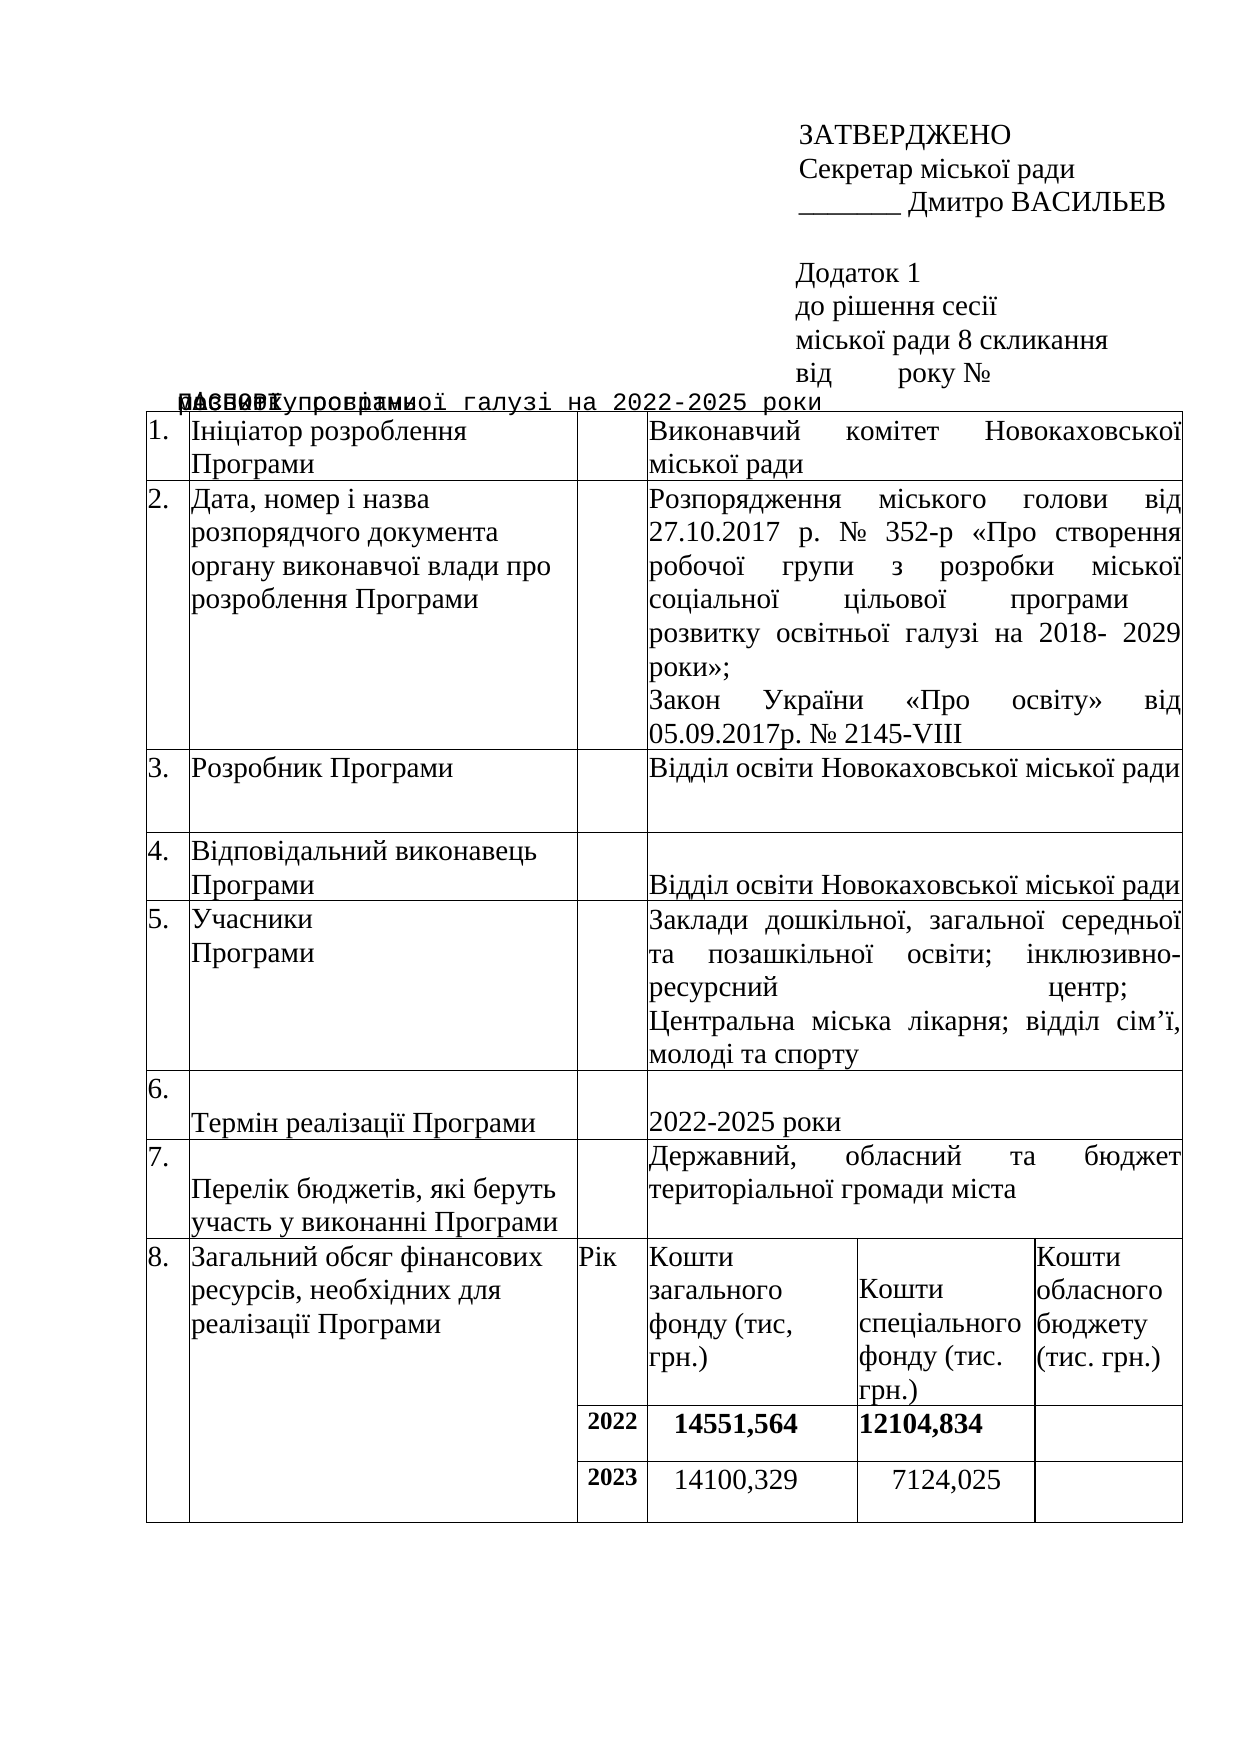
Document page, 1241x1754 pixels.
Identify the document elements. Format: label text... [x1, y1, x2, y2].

table_cell 7. [147, 1140, 189, 1238]
table_cell 2022 [578, 1406, 647, 1461]
table_cell Розробник Програми [190, 750, 577, 832]
table_header Ініціатор розроблення Програми [190, 412, 577, 480]
table_cell Заклади дошкільної, загальної середньої та позашкільної освіти; інклюзивно-ресурсний центр; Центральна міська лікарня; відділ сім’ї, молоді та спорту [648, 901, 1182, 1070]
table_cell 2022-2025 роки [648, 1071, 1182, 1138]
table_cell Термін реалізації Програми [190, 1071, 577, 1138]
table_header 1. [147, 412, 189, 480]
table_cell Відповідальний виконавець Програми [190, 833, 577, 900]
table_cell Державний, обласний та бюджет територіальної громади міста [648, 1140, 1182, 1238]
table_cell Кошти загального фонду (тис, грн.) [648, 1239, 857, 1405]
table_cell Кошти обласного бюджету (тис. грн.) [1036, 1239, 1182, 1405]
table_cell Учасники Програми [190, 901, 577, 1070]
table_cell 2. [147, 481, 189, 749]
table_cell [1036, 1462, 1182, 1522]
table_cell Розпорядження міського голови від 27.10.2017 р. № 352-р «Про створення робочої групи з розробки міської соціальної цільової програми розвитку освітньої галузі на 2018- 2029 роки»; Закон України «Про освіту» від 05.09.2017р. № 2145-VIII [648, 481, 1182, 749]
table_cell Перелік бюджетів, які беруть участь у виконанні Програми [190, 1140, 577, 1238]
table_cell [1036, 1406, 1182, 1461]
table_cell [578, 750, 647, 832]
table_cell [578, 1071, 647, 1138]
table_cell 12104,834 [858, 1406, 1034, 1461]
table_cell 8. [147, 1239, 189, 1522]
table_cell 5. [147, 901, 189, 1070]
text ПАСПОРТ міської програми розвитку освітньої галузі на 2022-2025 роки [177, 118, 1152, 411]
table_cell 6. [147, 1071, 189, 1138]
table_cell [578, 833, 647, 900]
table_cell 4. [147, 833, 189, 900]
table_header Виконавчий комітет Новокаховської міської ради [648, 412, 1182, 480]
table_cell 2023 [578, 1462, 647, 1522]
table_cell Відділ освіти Новокаховської міської ради [648, 833, 1182, 900]
table_cell [578, 901, 647, 1070]
table_cell 14551,564 [648, 1406, 857, 1461]
table_cell Відділ освіти Новокаховської міської ради [648, 750, 1182, 832]
table_cell Загальний обсяг фінансових ресурсів, необхідних для реалізації Програми [190, 1239, 577, 1522]
table_cell Кошти спеціального фонду (тис. грн.) [858, 1239, 1034, 1405]
table_cell [578, 481, 647, 749]
table_cell Дата, номер і назва розпорядчого документа органу виконавчої влади про розроблення Програми [190, 481, 577, 749]
table_cell 3. [147, 750, 189, 832]
table_cell 7124,025 [858, 1462, 1034, 1522]
table_cell [578, 1140, 647, 1238]
table_header [578, 412, 647, 480]
table_cell 14100,329 [648, 1462, 857, 1522]
table_cell Рік [578, 1239, 647, 1405]
